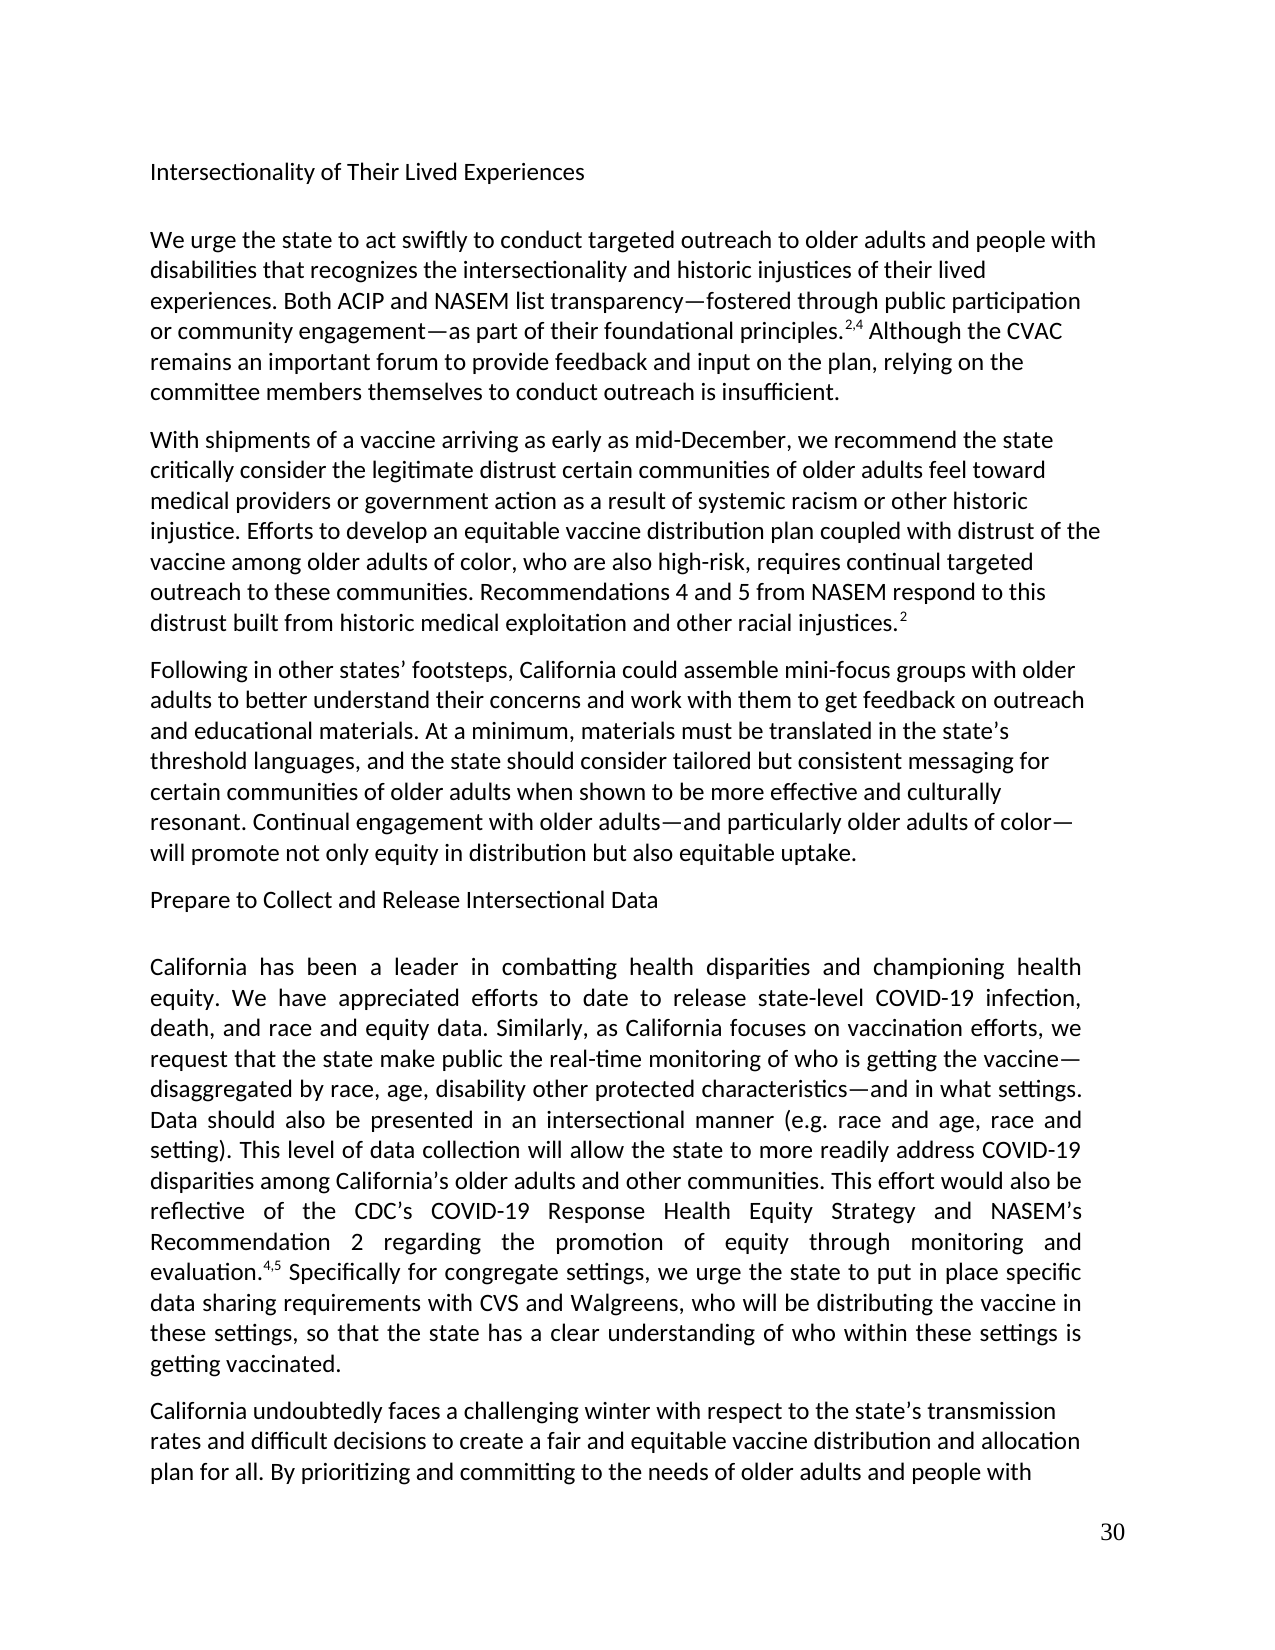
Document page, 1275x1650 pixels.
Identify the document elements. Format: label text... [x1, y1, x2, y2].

text California has been a leader in combatting health disparities and championing health equity. We have appreciated efforts to date to release state-level COVID-19 infection, death, and race and equity data. Similarly, as California focuses on vaccination efforts, we request that the state make public the real-time monitoring of who is getting the vaccine—disaggregated by race, age, disability other protected characteristics—and in what settings. Data should also be presented in an intersectional manner (e.g. race and age, race and setting). This level of data collection will allow the state to more readily address COVID-19 disparities among California’s older adults and other communities. This effort would also be reflective of the CDC’s COVID-19 Response Health Equity Strategy and NASEM’s Recommendation 2 regarding the promotion of equity through monitoring and evaluation.4,5 Specifically for congregate settings, we urge the state to put in place specific data sharing requirements with CVS and Walgreens, who will be distributing the vaccine in these settings, so that the state has a clear understanding of who within these settings is getting vaccinated. [150, 951, 1083, 1378]
text Following in other states’ footsteps, California could assemble mini-focus groups with older adults to better understand their concerns and work with them to get feedback on outreach and educational materials. At a minimum, materials must be translated in the state’s threshold languages, and the state should consider tailored but consistent messaging for certain communities of older adults when shown to be more effective and culturally resonant. Continual engagement with older adults—and particularly older adults of color—will promote not only equity in distribution but also equitable uptake. [150, 654, 1103, 868]
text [150, 1395, 1107, 1486]
text We urge the state to act swiftly to conduct targeted outreach to older adults and people with disabilities that recognizes the intersectionality and historic injustices of their lived experiences. Both ACIP and NASEM list transparency—fostered through public participation or community engagement—as part of their foundational principles.2,4 Although the CVAC remains an important forum to provide feedback and input on the plan, relying on the committee members themselves to conduct outreach is insufficient. [150, 224, 1107, 407]
text With shipments of a vaccine arriving as early as mid-December, we recommend the state critically consider the legitimate distrust certain communities of older adults feel toward medical providers or government action as a result of systemic racism or other historic injustice. Efforts to develop an equitable vaccine distribution plan coupled with distrust of the vaccine among older adults of color, who are also high-risk, requires continual targeted outreach to these communities. Recommendations 4 and 5 from NASEM respond to this distrust built from historic medical exploitation and other racial injustices.2 [150, 424, 1107, 637]
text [150, 156, 1099, 187]
text Prepare to Collect and Release Intersectional Data [150, 884, 1125, 914]
